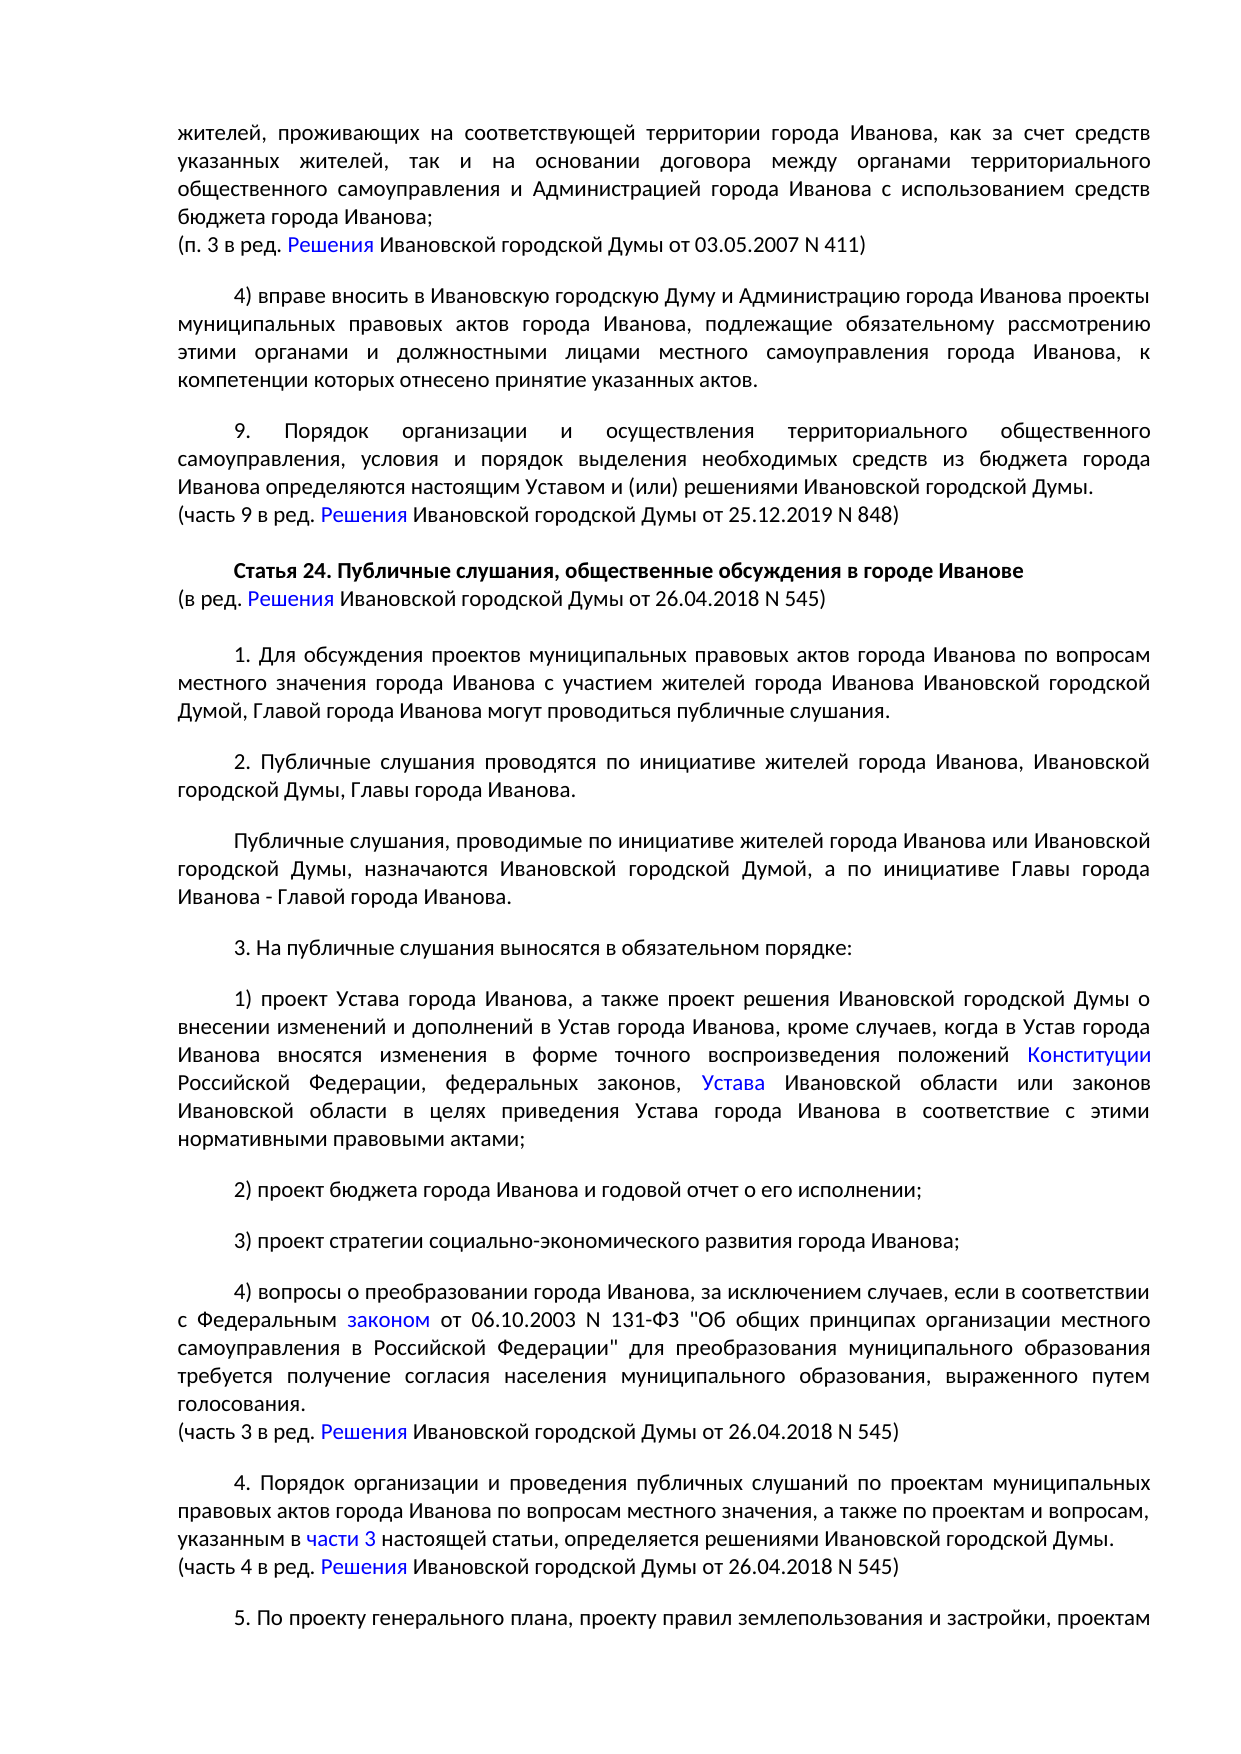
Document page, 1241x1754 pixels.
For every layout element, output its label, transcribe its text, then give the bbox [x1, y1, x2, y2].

text 4) вопросы о преобразовании города Иванова, за исключением случаев, если в соответствии с Федеральным законом от 06.10.2003 N 131-ФЗ "Об общих принципах организации местного самоуправления в Российской Федерации" для преобразования муниципального образования требуется получение согласия населения муниципального образования, выраженного путем голосования. [177, 1277, 1152, 1417]
text (часть 9 в ред. Решения Ивановской городской Думы от 25.12.2019 N 848) [177, 500, 1152, 528]
text 1) проект Устава города Иванова, а также проект решения Ивановской городской Думы о внесении изменений и дополнений в Устав города Иванова, кроме случаев, когда в Устав города Иванова вносятся изменения в форме точного воспроизведения положений Конституции Российской Федерации, федеральных законов, Устава Ивановской области или законов Ивановской области в целях приведения Устава города Иванова в соответствие с этими нормативными правовыми актами; [177, 984, 1152, 1152]
text 3) проект стратегии социально-экономического развития города Иванова; [177, 1226, 1152, 1254]
text 4. Порядок организации и проведения публичных слушаний по проектам муниципальных правовых актов города Иванова по вопросам местного значения, а также по проектам и вопросам, указанным в части 3 настоящей статьи, определяется решениями Ивановской городской Думы. [177, 1468, 1152, 1552]
text 9. Порядок организации и осуществления территориального общественного самоуправления, условия и порядок выделения необходимых средств из бюджета города Иванова определяются настоящим Уставом и (или) решениями Ивановской городской Думы. [177, 416, 1152, 500]
text (в ред. Решения Ивановской городской Думы от 26.04.2018 N 545) [177, 584, 1152, 612]
text (часть 3 в ред. Решения Ивановской городской Думы от 26.04.2018 N 545) [177, 1417, 1152, 1445]
text 1. Для обсуждения проектов муниципальных правовых актов города Иванова по вопросам местного значения города Иванова с участием жителей города Иванова Ивановской городской Думой, Главой города Иванова могут проводиться публичные слушания. [177, 640, 1152, 724]
text (часть 4 в ред. Решения Ивановской городской Думы от 26.04.2018 N 545) [177, 1552, 1152, 1580]
text 3. На публичные слушания выносятся в обязательном порядке: [177, 933, 1152, 961]
text Публичные слушания, проводимые по инициативе жителей города Иванова или Ивановской городской Думы, назначаются Ивановской городской Думой, а по инициативе Главы города Иванова - Главой города Иванова. [177, 826, 1152, 910]
text (п. 3 в ред. Решения Ивановской городской Думы от 03.05.2007 N 411) [177, 230, 1152, 258]
text 4) вправе вносить в Ивановскую городскую Думу и Администрацию города Иванова проекты муниципальных правовых актов города Иванова, подлежащие обязательному рассмотрению этими органами и должностными лицами местного самоуправления города Иванова, к компетенции которых отнесено принятие указанных актов. [177, 281, 1152, 393]
text 2) проект бюджета города Иванова и годовой отчет о его исполнении; [177, 1175, 1152, 1203]
title Статья 24. Публичные слушания, общественные обсуждения в городе Иванове [177, 556, 1152, 584]
text 2. Публичные слушания проводятся по инициативе жителей города Иванова, Ивановской городской Думы, Главы города Иванова. [177, 747, 1152, 803]
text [177, 118, 1152, 230]
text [177, 1603, 1152, 1631]
